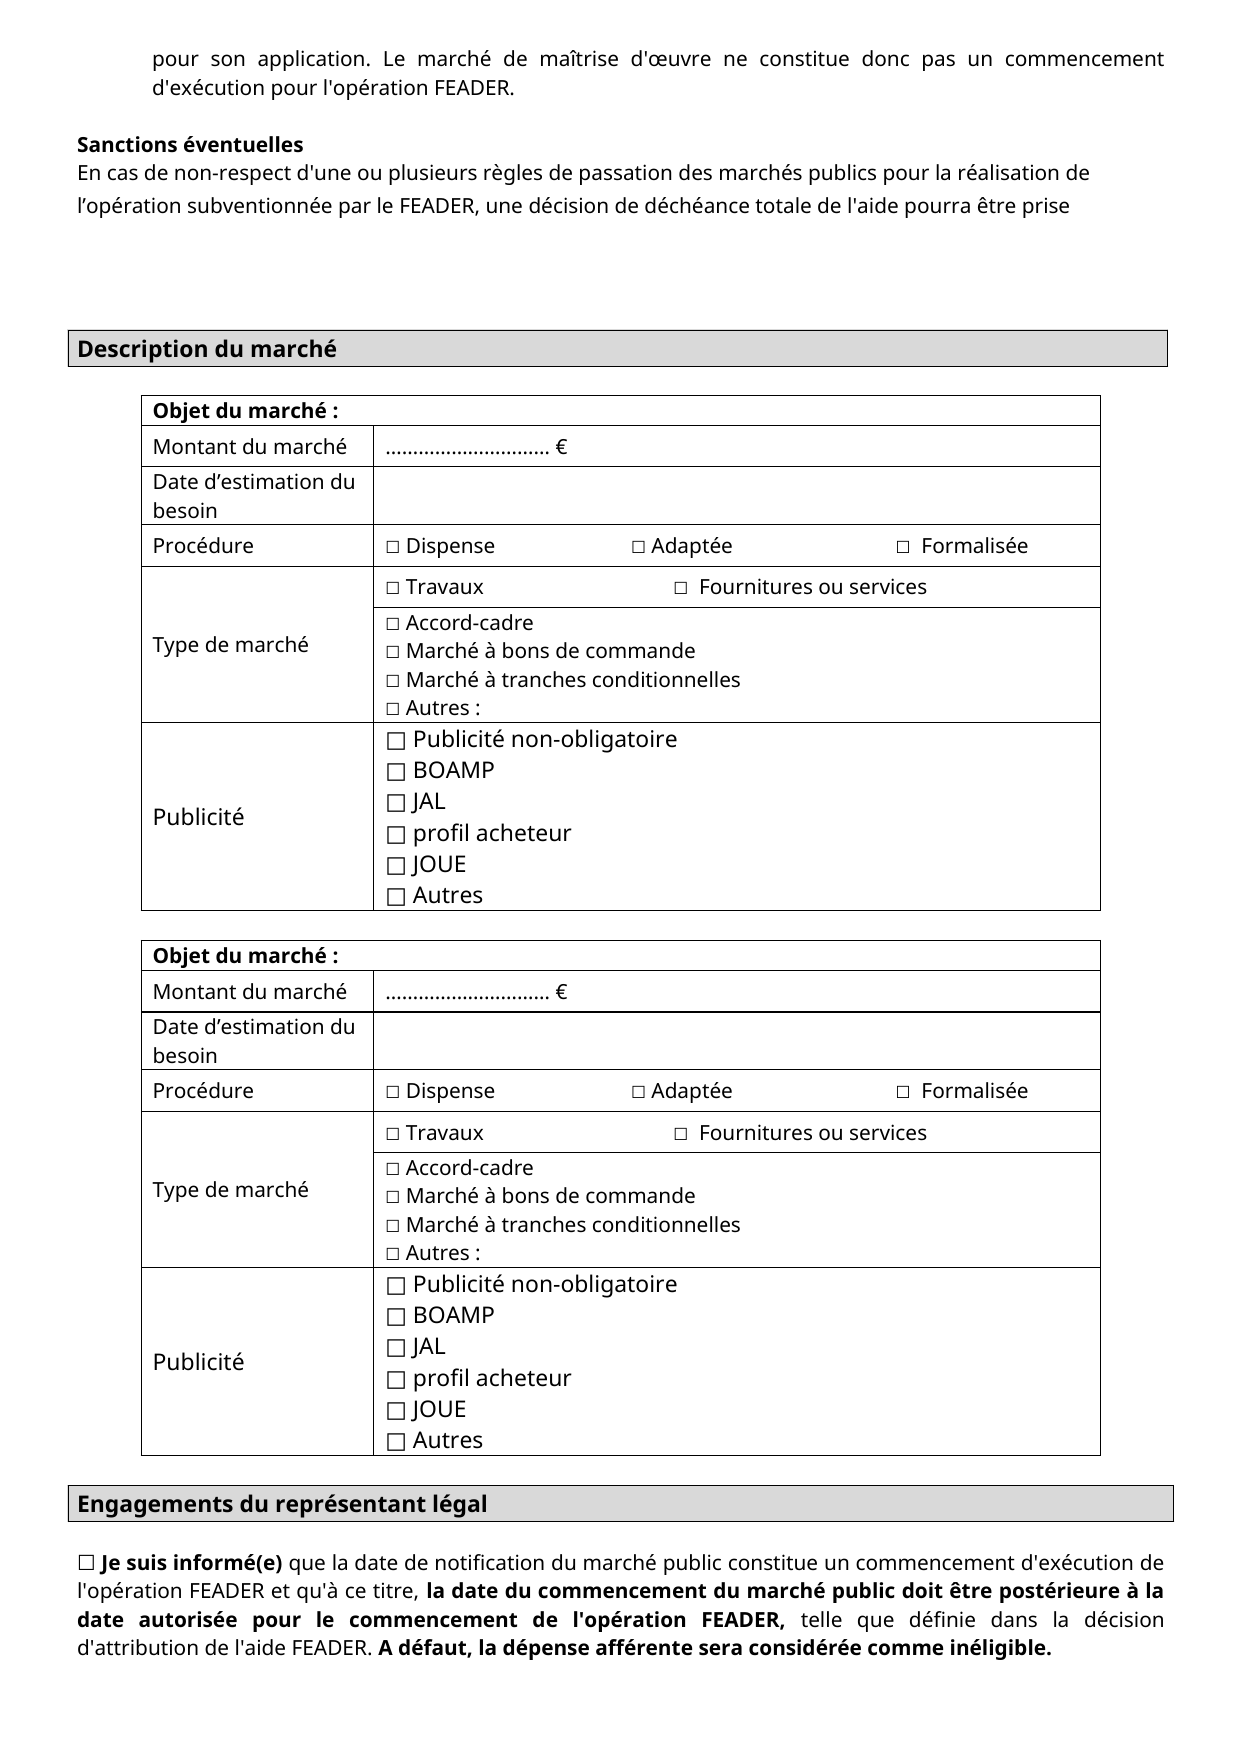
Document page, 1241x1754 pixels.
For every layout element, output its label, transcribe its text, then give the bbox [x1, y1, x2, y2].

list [114, 44, 1165, 101]
table_cell □ Publicité non-obligatoire □ BOAMP □ JAL □ profil acheteur □ JOUE □ Autres [374, 723, 1100, 910]
text Description du marché [69, 331, 1167, 366]
table_cell Publicité [142, 1268, 373, 1455]
table_cell Travaux Fournitures ou services [374, 567, 1100, 607]
table_cell Procédure [142, 1070, 373, 1111]
table_cell ………………………… € [374, 426, 1100, 466]
table_cell Montant du marché [142, 426, 373, 466]
table_cell Travaux Fournitures ou services [374, 1112, 1100, 1152]
table_cell Montant du marché [142, 971, 373, 1011]
text En cas de non-respect d'une ou plusieurs règles de passation des marchés publics pour la réalisation de l’opération subventionnée par le FEADER, une décision de déchéance totale de l'aide pourra être prise [77, 158, 1165, 219]
table_cell Date d’estimation du besoin [142, 467, 373, 524]
table_cell Date d’estimation du besoin [142, 1013, 373, 1069]
text Je suis informé(e) que la date de notification du marché public constitue un commencement d'exécution de l'opération FEADER et qu'à ce titre, la date du commencement du marché public doit être postérieure à la date autorisée pour le commencement de l'opération FEADER, telle que définie dans la décision d'attribution de l'aide FEADER. A défaut, la dépense afférente sera considérée comme inéligible. [77, 1548, 1165, 1662]
text Sanctions éventuelles [77, 130, 1165, 158]
table_cell Dispense Adaptée Formalisée [374, 525, 1100, 566]
table_cell Accord-cadre Marché à bons de commande Marché à tranches conditionnelles Autres : [374, 608, 1100, 722]
table_header Objet du marché : [142, 396, 1100, 425]
table_cell Procédure [142, 525, 373, 566]
table_cell Type de marché [142, 567, 373, 722]
table_cell [374, 1013, 1100, 1069]
table_cell Type de marché [142, 1112, 373, 1267]
table_cell Publicité [142, 723, 373, 910]
table_cell Dispense Adaptée Formalisée [374, 1070, 1100, 1111]
table_cell □ Publicité non-obligatoire □ BOAMP □ JAL □ profil acheteur □ JOUE □ Autres [374, 1268, 1100, 1455]
table_cell Accord-cadre Marché à bons de commande Marché à tranches conditionnelles Autres : [374, 1153, 1100, 1267]
text Engagements du représentant légal [69, 1486, 1173, 1521]
table_header Objet du marché : [142, 941, 1100, 970]
table_cell ………………………… € [374, 971, 1100, 1011]
table_cell [374, 467, 1100, 524]
